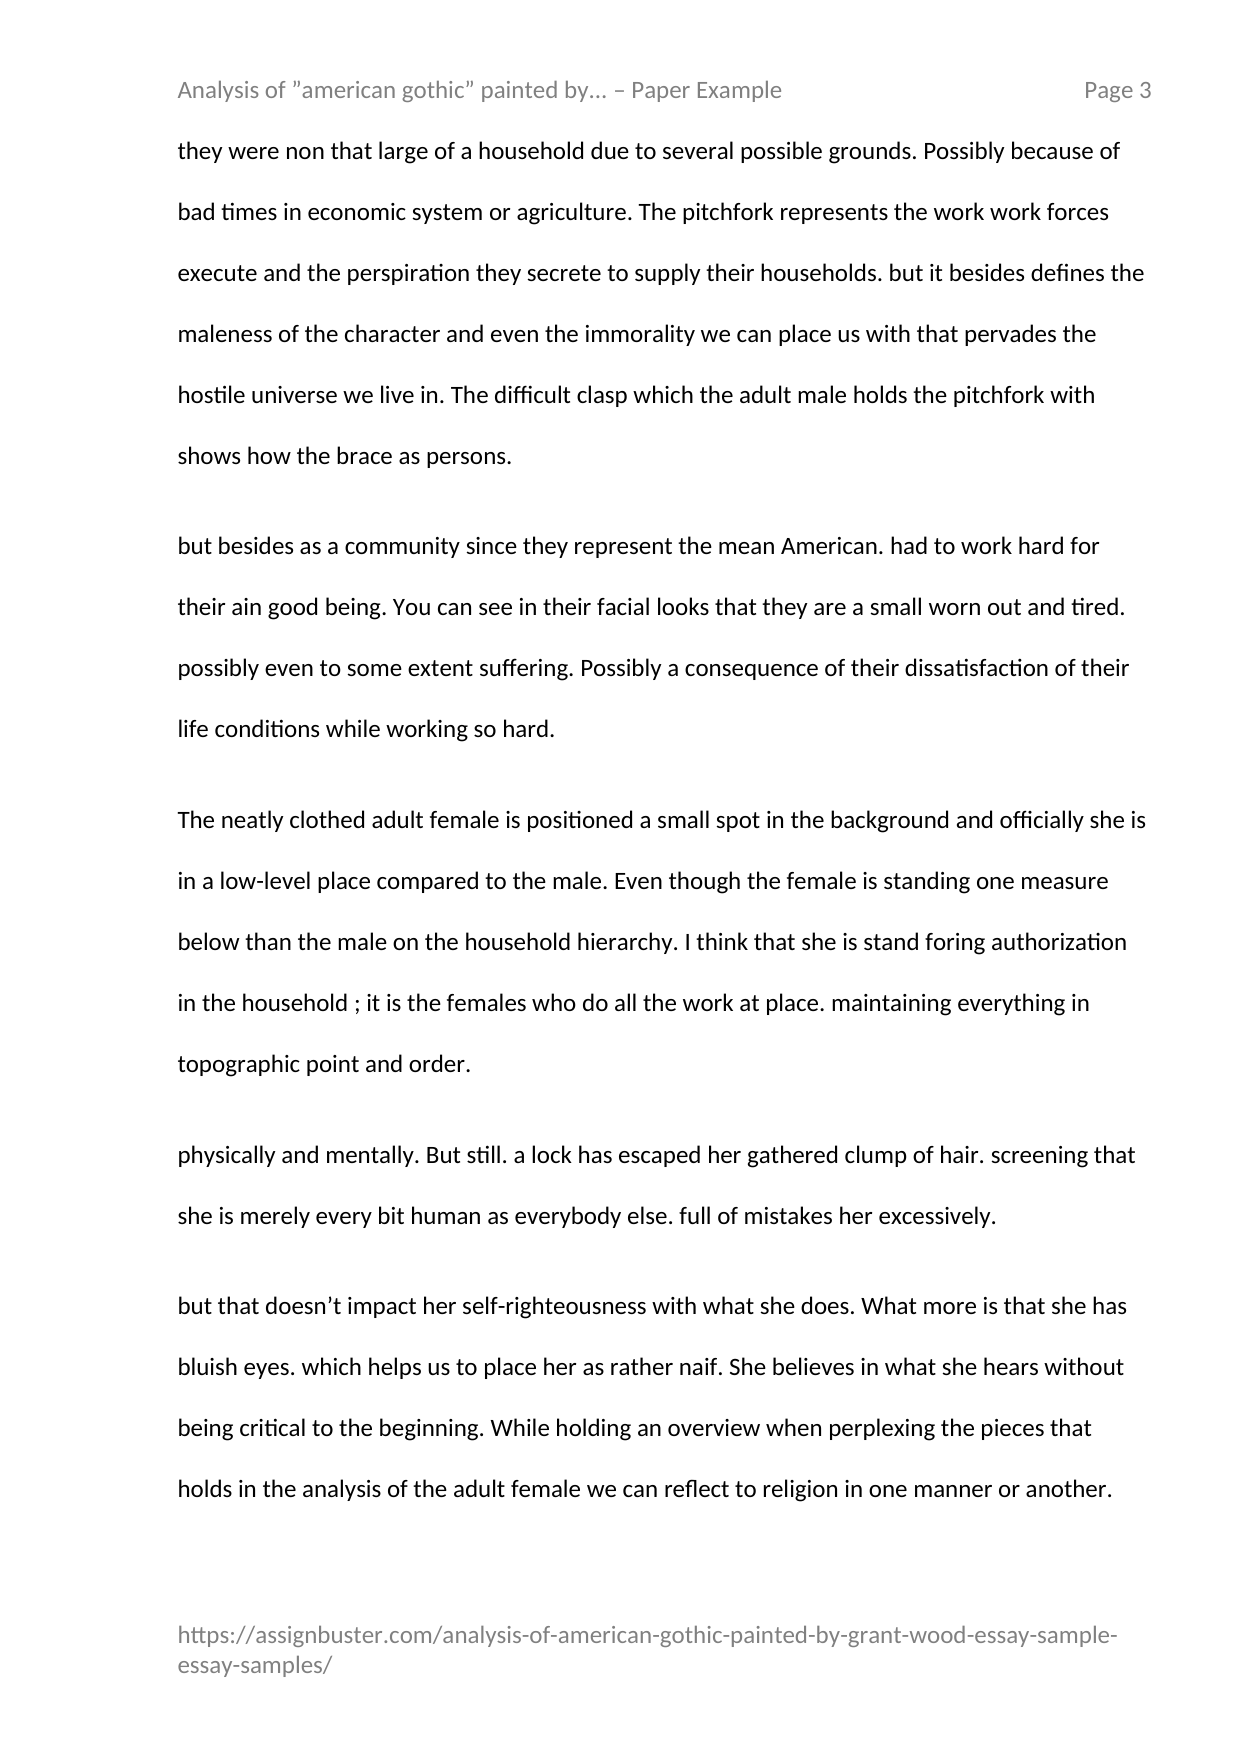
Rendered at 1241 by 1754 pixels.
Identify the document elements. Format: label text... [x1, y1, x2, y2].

text but besides as a community since they represent the mean American. had to work hard for their ain good being. You can see in their facial looks that they are a small worn out and tired. possibly even to some extent suffering. Possibly a consequence of their dissatisfaction of their life conditions while working so hard. [177, 531, 1152, 744]
text The neatly clothed adult female is positioned a small spot in the background and officially she is in a low-level place compared to the male. Even though the female is standing one measure below than the male on the household hierarchy. I think that she is stand foring authorization in the household ; it is the females who do all the work at place. maintaining everything in topographic point and order. [177, 804, 1152, 1079]
text but that doesn’t impact her self-righteousness with what she does. What more is that she has bluish eyes. which helps us to place her as rather naif. She believes in what she hears without being critical to the beginning. While holding an overview when perplexing the pieces that holds in the analysis of the adult female we can reflect to religion in one manner or another. [177, 1290, 1152, 1504]
text they were non that large of a household due to several possible grounds. Possibly because of bad times in economic system or agriculture. The pitchfork represents the work work forces execute and the perspiration they secrete to supply their households. but it besides defines the maleness of the character and even the immorality we can place us with that pervades the hostile universe we live in. The difficult clasp which the adult male holds the pitchfork with shows how the brace as persons. [177, 135, 1152, 471]
text physically and mentally. But still. a lock has escaped her gathered clump of hair. screening that she is merely every bit human as everybody else. full of mistakes her excessively. [177, 1139, 1152, 1230]
